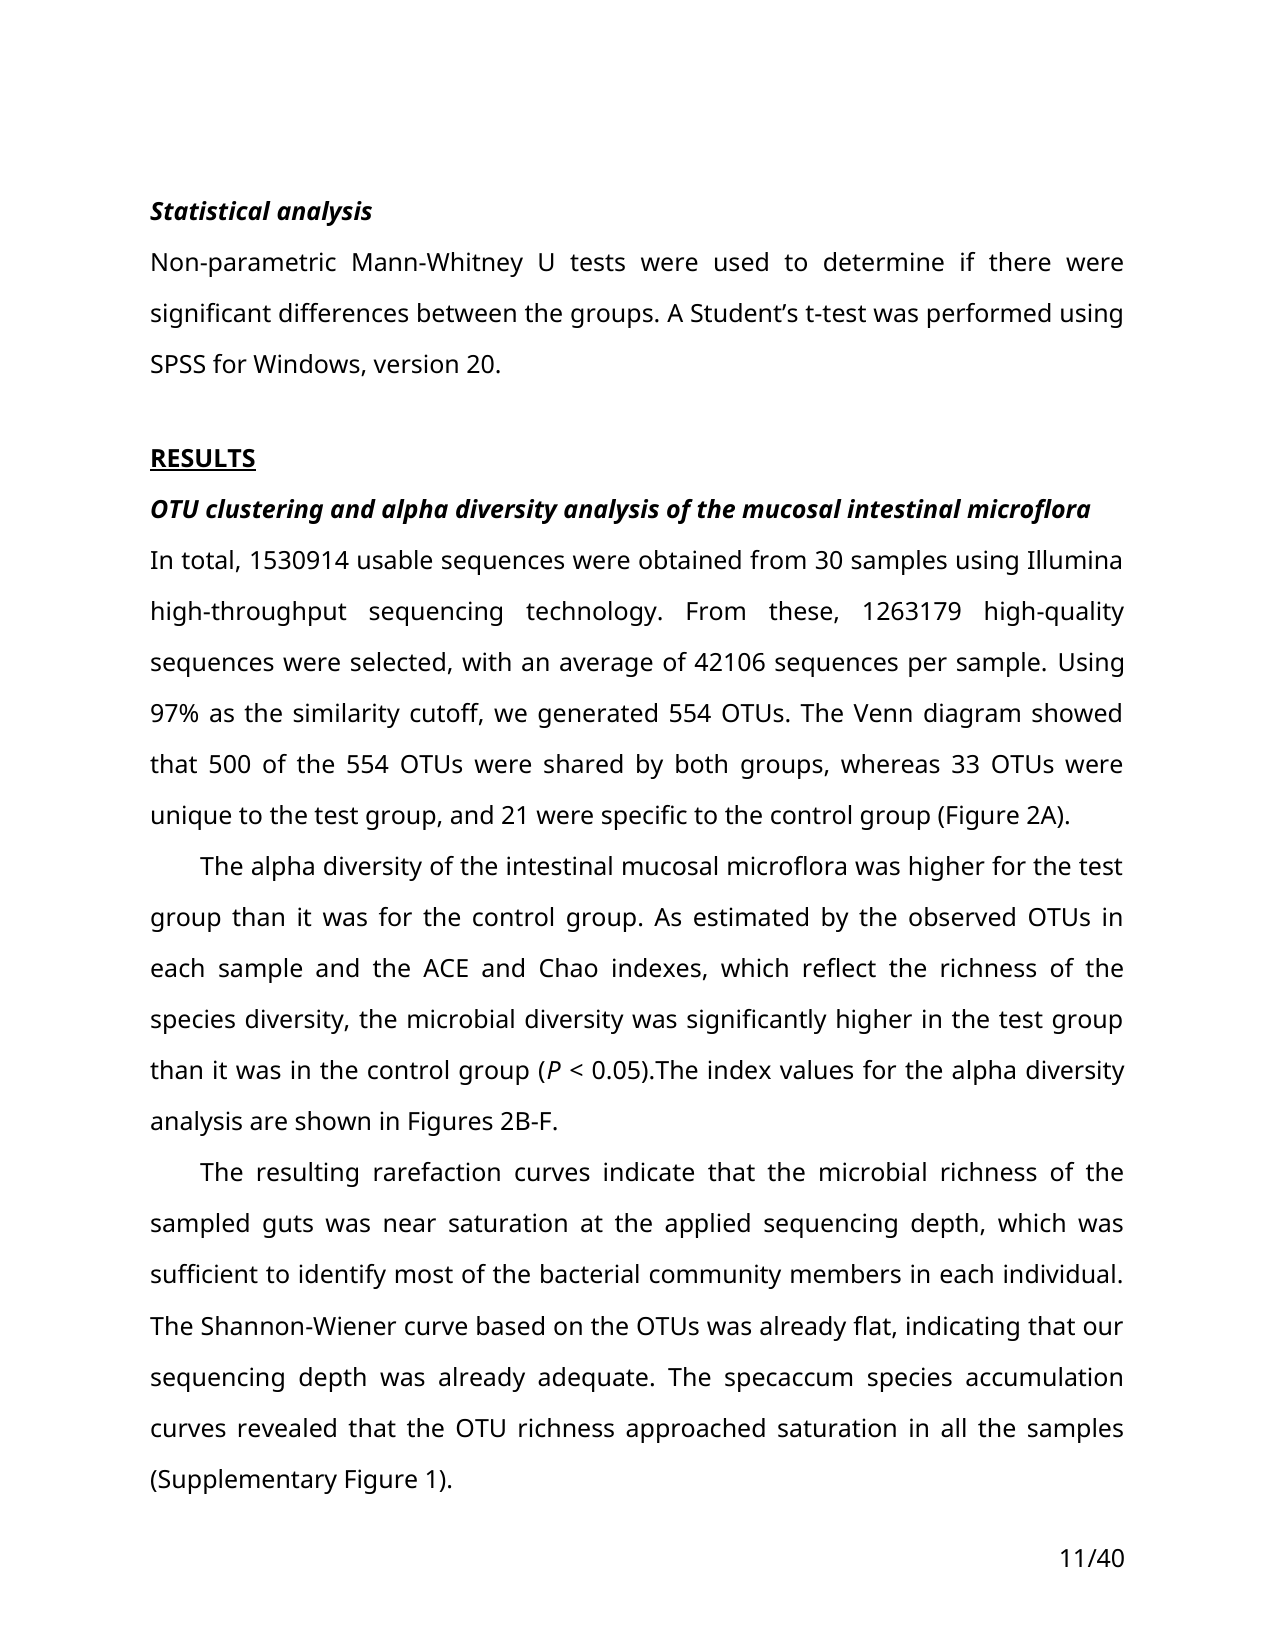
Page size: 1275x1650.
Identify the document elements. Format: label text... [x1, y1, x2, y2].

text In total, 1530914 usable sequences were obtained from 30 samples using Illumina high-throughput sequencing technology. From these, 1263179 high-quality sequences were selected, with an average of 42106 sequences per sample. Using 97% as the similarity cutoff, we generated 554 OTUs. The Venn diagram showed that 500 of the 554 OTUs were shared by both groups, whereas 33 OTUs were unique to the test group, and 21 were specific to the control group (Figure 2A). [150, 542, 1125, 832]
text The resulting rarefaction curves indicate that the microbial richness of the sampled guts was near saturation at the applied sequencing depth, which was sufficient to identify most of the bacterial community members in each individual. The Shannon-Wiener curve based on the OTUs was already flat, indicating that our sequencing depth was already adequate. The specaccum species accumulation curves revealed that the OTU richness approached saturation in all the samples (Supplementary Figure 1). [150, 1155, 1125, 1495]
text The alpha diversity of the intestinal mucosal microflora was higher for the test group than it was for the control group. As estimated by the observed OTUs in each sample and the ACE and Chao indexes, which reflect the richness of the species diversity, the microbial diversity was significantly higher in the test group than it was in the control group (P < 0.05).The index values for the alpha diversity analysis are shown in Figures 2B-F. [150, 849, 1125, 1138]
text OTU clustering and alpha diversity analysis of the mucosal intestinal microflora [150, 491, 1125, 526]
text RESULTS [150, 440, 1125, 474]
text Non-parametric Mann-Whitney U tests were used to determine if there were significant differences between the groups. A Student’s t-test was performed using SPSS for Windows, version 20. [150, 244, 1125, 380]
text Statistical analysis [150, 193, 1125, 227]
